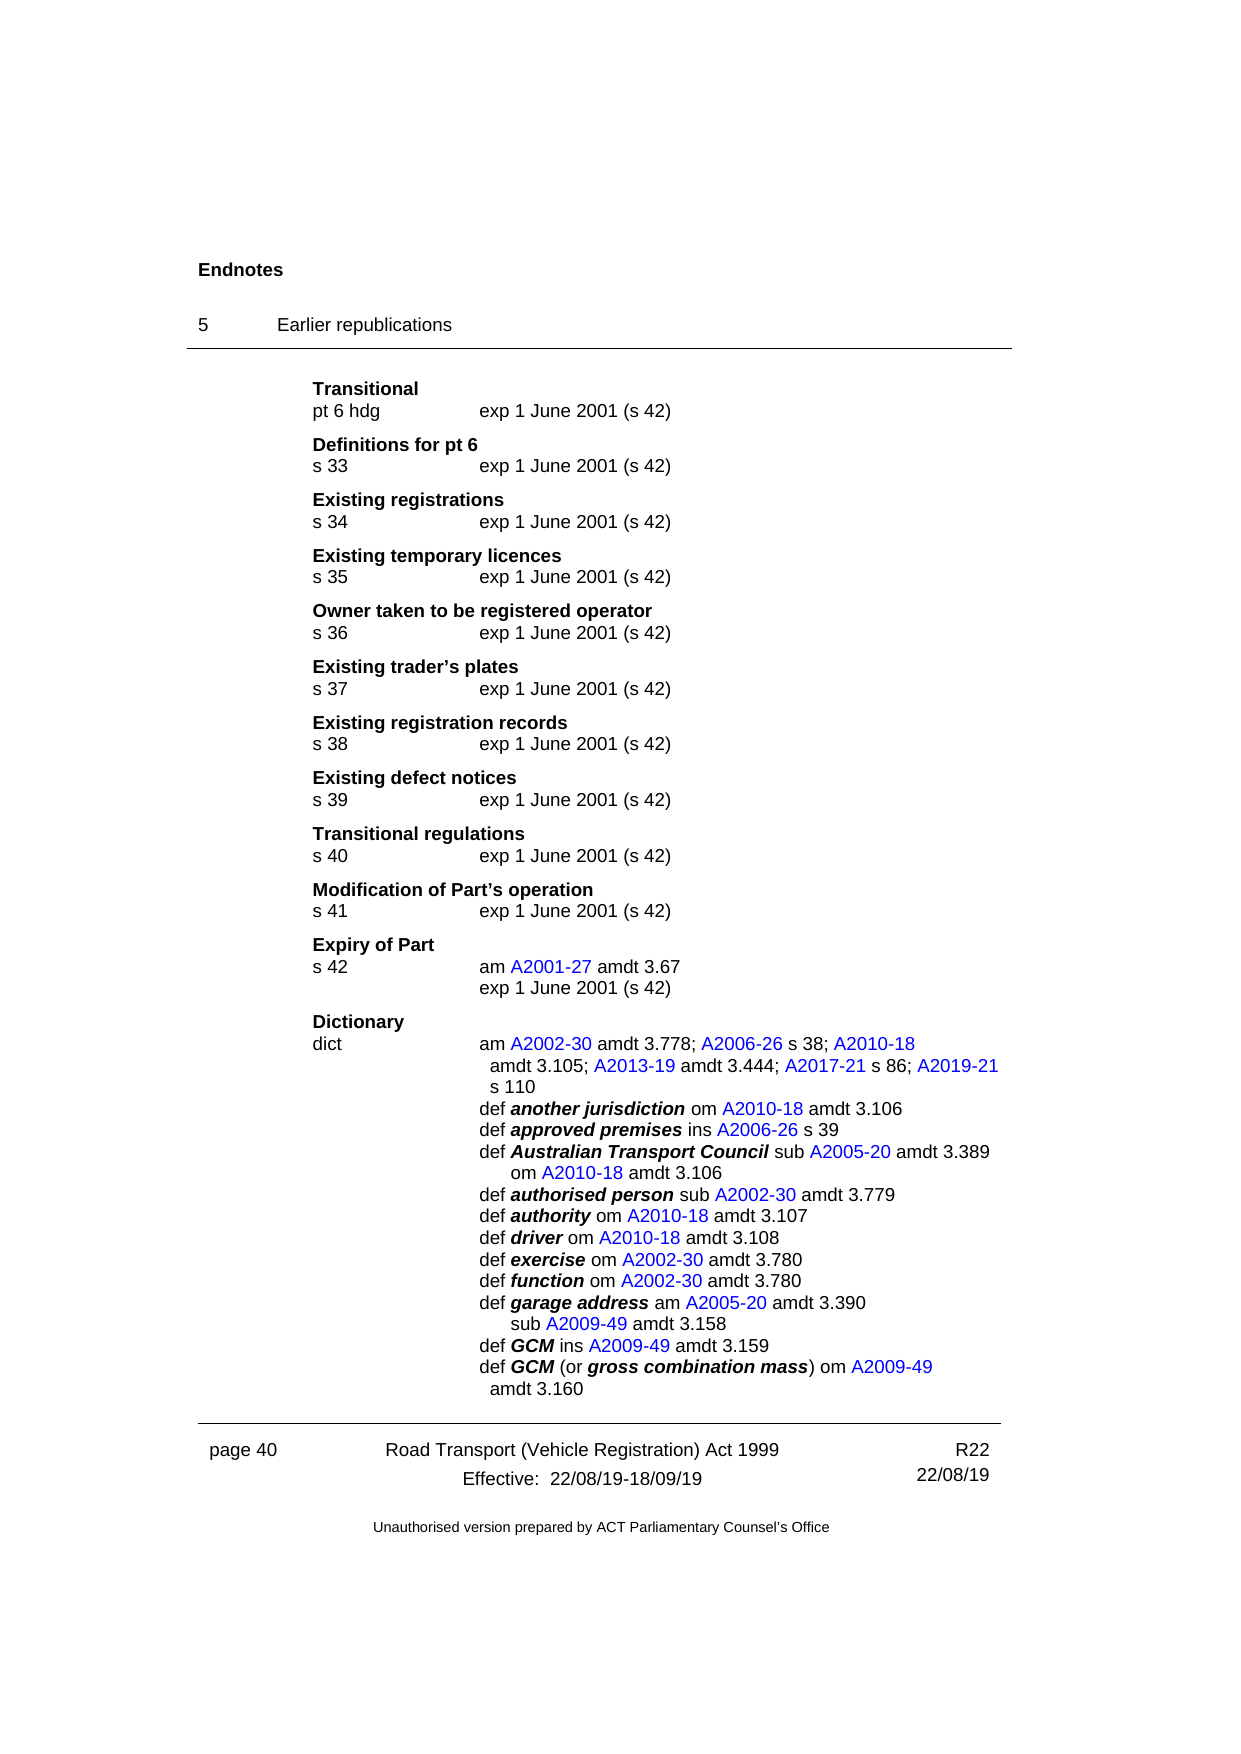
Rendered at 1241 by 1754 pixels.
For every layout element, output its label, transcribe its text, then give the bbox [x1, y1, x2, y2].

text Definitions for pt 6 [312, 433, 1001, 455]
text s 42 am A2001-27 amdt 3.67 [312, 956, 1001, 977]
text s 34 exp 1 June 2001 (s 42) [312, 511, 1001, 532]
text dict am A2002-30 amdt 3.778; A2006-26 s 38; A2010-18 amdt 3.105; A2013-19 amdt 3.444; A2017-21 s 86; A2019-21 s 110 [312, 1033, 1001, 1097]
text Owner taken to be registered operator [312, 600, 1001, 622]
text s 39 exp 1 June 2001 (s 42) [312, 789, 1001, 810]
text def driver om A2010-18 amdt 3.108 [312, 1227, 1001, 1248]
text def garage address am A2005-20 amdt 3.390 [312, 1292, 1001, 1313]
text s 40 exp 1 June 2001 (s 42) [312, 844, 1001, 866]
text Modification of Part’s operation [312, 878, 1001, 900]
text def authorised person sub A2002-30 amdt 3.779 [312, 1184, 1001, 1205]
text exp 1 June 2001 (s 42) [312, 977, 1001, 999]
text Expiry of Part [312, 934, 1001, 956]
text Existing defect notices [312, 767, 1001, 789]
text sub A2009-49 amdt 3.158 [312, 1313, 1001, 1335]
text def authority om A2010-18 amdt 3.107 [312, 1205, 1001, 1227]
text s 33 exp 1 June 2001 (s 42) [312, 455, 1001, 477]
text s 35 exp 1 June 2001 (s 42) [312, 566, 1001, 588]
text def GCM (or gross combination mass) om A2009-49 amdt 3.160 [312, 1356, 1001, 1399]
text Dictionary [312, 1011, 1001, 1033]
text def Australian Transport Council sub A2005-20 amdt 3.389 [312, 1141, 1001, 1162]
text def another jurisdiction om A2010-18 amdt 3.106 [312, 1097, 1001, 1119]
text def approved premises ins A2006-26 s 39 [312, 1119, 1001, 1141]
text om A2010-18 amdt 3.106 [312, 1162, 1001, 1184]
text def GCM ins A2009-49 amdt 3.159 [312, 1335, 1001, 1356]
text Existing trader’s plates [312, 656, 1001, 677]
text Existing temporary licences [312, 545, 1001, 566]
text s 37 exp 1 June 2001 (s 42) [312, 677, 1001, 699]
text Existing registrations [312, 489, 1001, 511]
text def exercise om A2002-30 amdt 3.780 [312, 1248, 1001, 1270]
text s 38 exp 1 June 2001 (s 42) [312, 733, 1001, 755]
text s 36 exp 1 June 2001 (s 42) [312, 622, 1001, 643]
text s 41 exp 1 June 2001 (s 42) [312, 900, 1001, 922]
text Transitional [312, 378, 1001, 399]
text pt 6 hdg exp 1 June 2001 (s 42) [312, 399, 1001, 421]
text Existing registration records [312, 712, 1001, 733]
text def function om A2002-30 amdt 3.780 [312, 1270, 1001, 1292]
text Transitional regulations [312, 823, 1001, 844]
